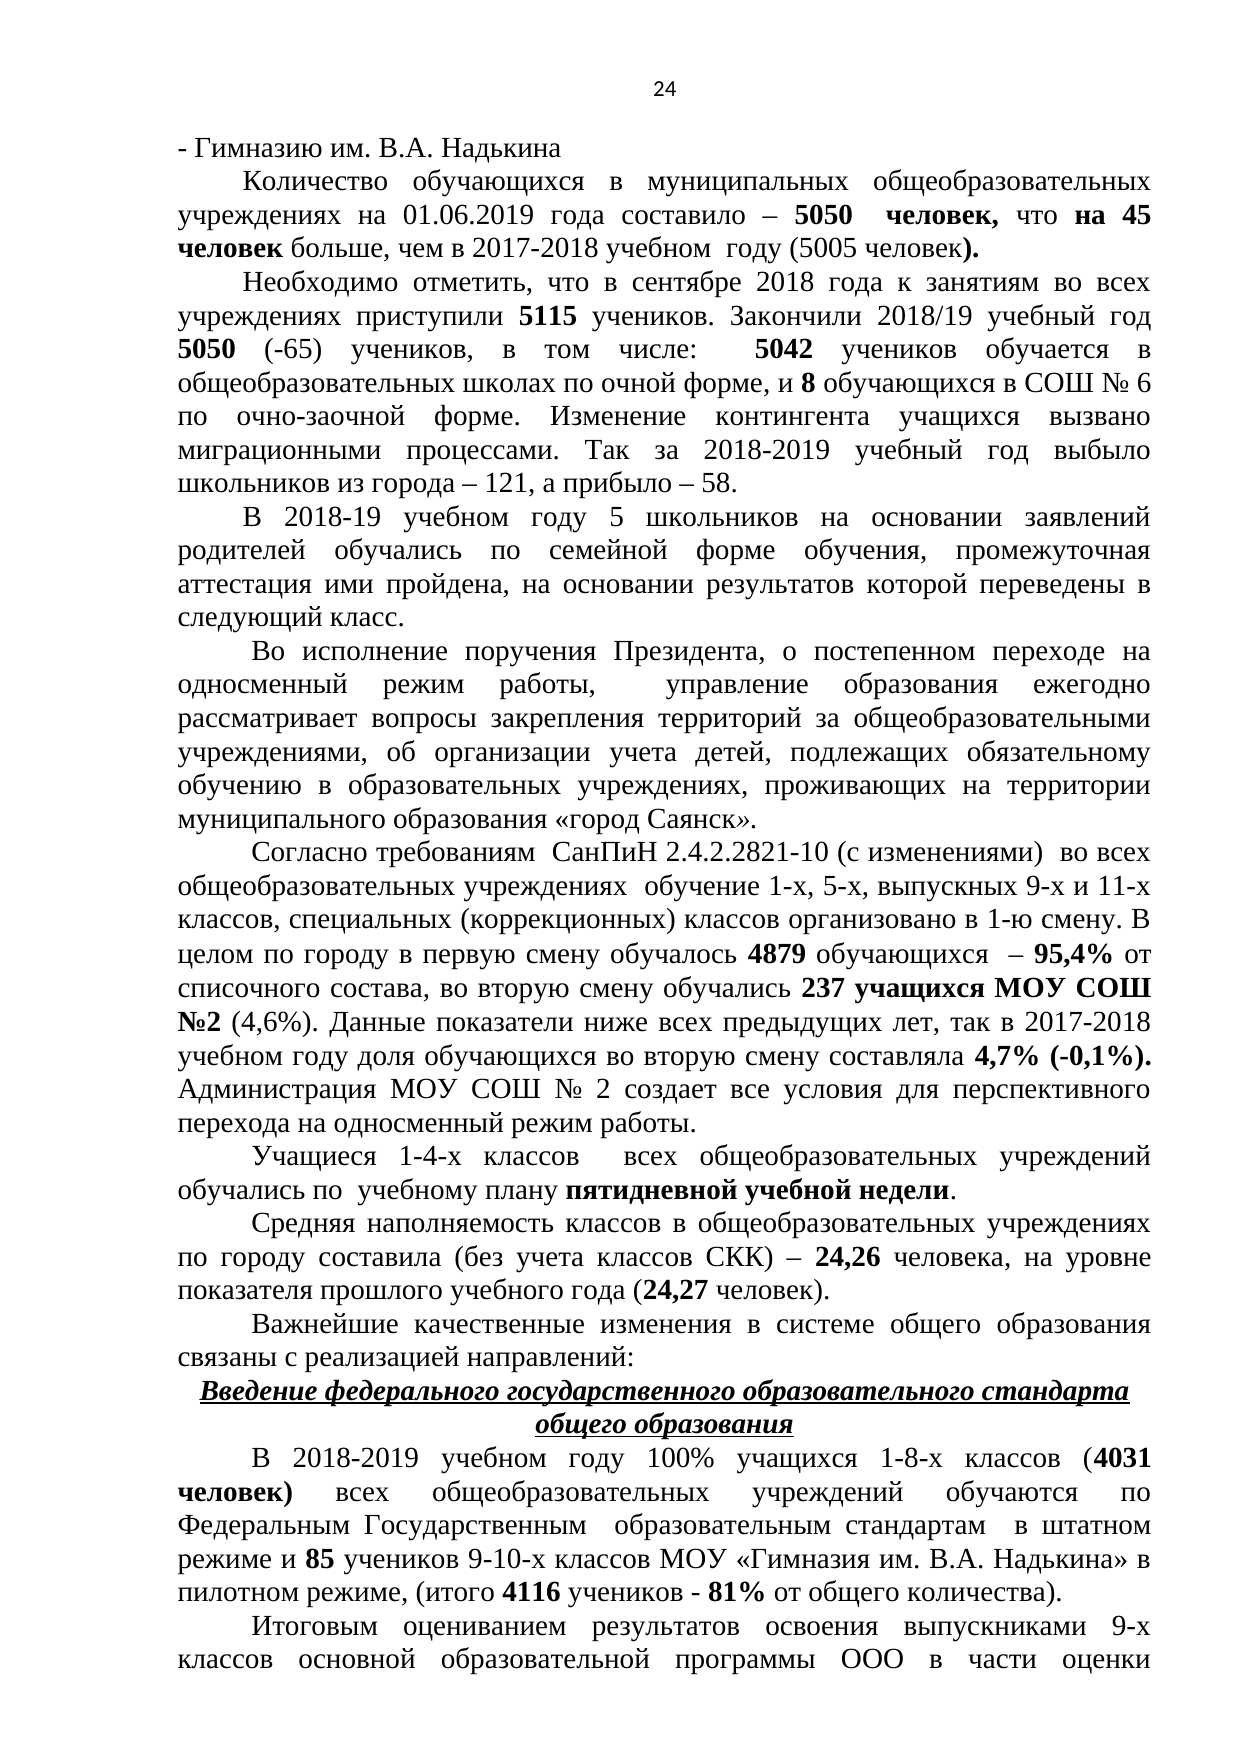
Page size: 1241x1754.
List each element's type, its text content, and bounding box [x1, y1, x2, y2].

text Важнейшие качественные изменения в системе общего образования связаны с реализацией направлений: [177, 1306, 1152, 1373]
text В 2018-19 учебном году 5 школьников на основании заявлений родителей обучались по семейной форме обучения, промежуточная аттестация ими пройдена, на основании результатов которой переведены в следующий класс. [177, 499, 1152, 633]
text Согласно требованиям СанПиН 2.4.2.2821-10 (с изменениями) во всех общеобразовательных учреждениях обучение 1-х, 5-х, выпускных 9-х и 11-х классов, специальных (коррекционных) классов организовано в 1-ю смену. В целом по городу в первую смену обучалось 4879 обучающихся – 95,4% от списочного состава, во вторую смену обучались 237 учащихся МОУ СОШ №2 (4,6%). Данные показатели ниже всех предыдущих лет, так в 2017-2018 учебном году доля обучающихся во вторую смену составляла 4,7% (-0,1%). Администрация МОУ СОШ № 2 создает все условия для перспективного перехода на односменный режим работы. [177, 834, 1152, 1138]
text - Гимназию им. В.А. Надькина [177, 130, 1152, 163]
text Необходимо отметить, что в сентябре 2018 года к занятиям во всех учреждениях приступили 5115 учеников. Закончили 2018/19 учебный год 5050 (-65) учеников, в том числе: 5042 учеников обучается в общеобразовательных школах по очной форме, и 8 обучающихся в СОШ № 6 по очно-заочной форме. Изменение контингента учащихся вызвано миграционными процессами. Так за 2018-2019 учебный год выбыло школьников из города – 121, а прибыло – 58. [177, 264, 1152, 499]
text В 2018-2019 учебном году 100% учащихся 1-8-х классов (4031 человек) всех общеобразовательных учреждений обучаются по Федеральным Государственным образовательным стандартам в штатном режиме и 85 учеников 9-10-х классов МОУ «Гимназия им. В.А. Надькина» в пилотном режиме, (итого 4116 учеников - 81% от общего количества). [177, 1440, 1152, 1608]
text Во исполнение поручения Президента, о постепенном переходе на односменный режим работы, управление образования ежегодно рассматривает вопросы закрепления территорий за общеобразовательными учреждениями, об организации учета детей, подлежащих обязательному обучению в образовательных учреждениях, проживающих на территории муниципального образования «город Саянск». [177, 633, 1152, 834]
text Средняя наполняемость классов в общеобразовательных учреждениях по городу составила (без учета классов СКК) – 24,26 человека, на уровне показателя прошлого учебного года (24,27 человек). [177, 1205, 1152, 1306]
text Количество обучающихся в муниципальных общеобразовательных учреждениях на 01.06.2019 года составило – 5050 человек, что на 45 человек больше, чем в 2017-2018 учебном году (5005 человек). [177, 163, 1152, 264]
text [177, 1608, 1152, 1675]
text Учащиеся 1-4-х классов всех общеобразовательных учреждений обучались по учебному плану пятидневной учебной недели. [177, 1138, 1152, 1205]
text Введение федерального государственного образовательного стандарта общего образования [177, 1373, 1152, 1440]
